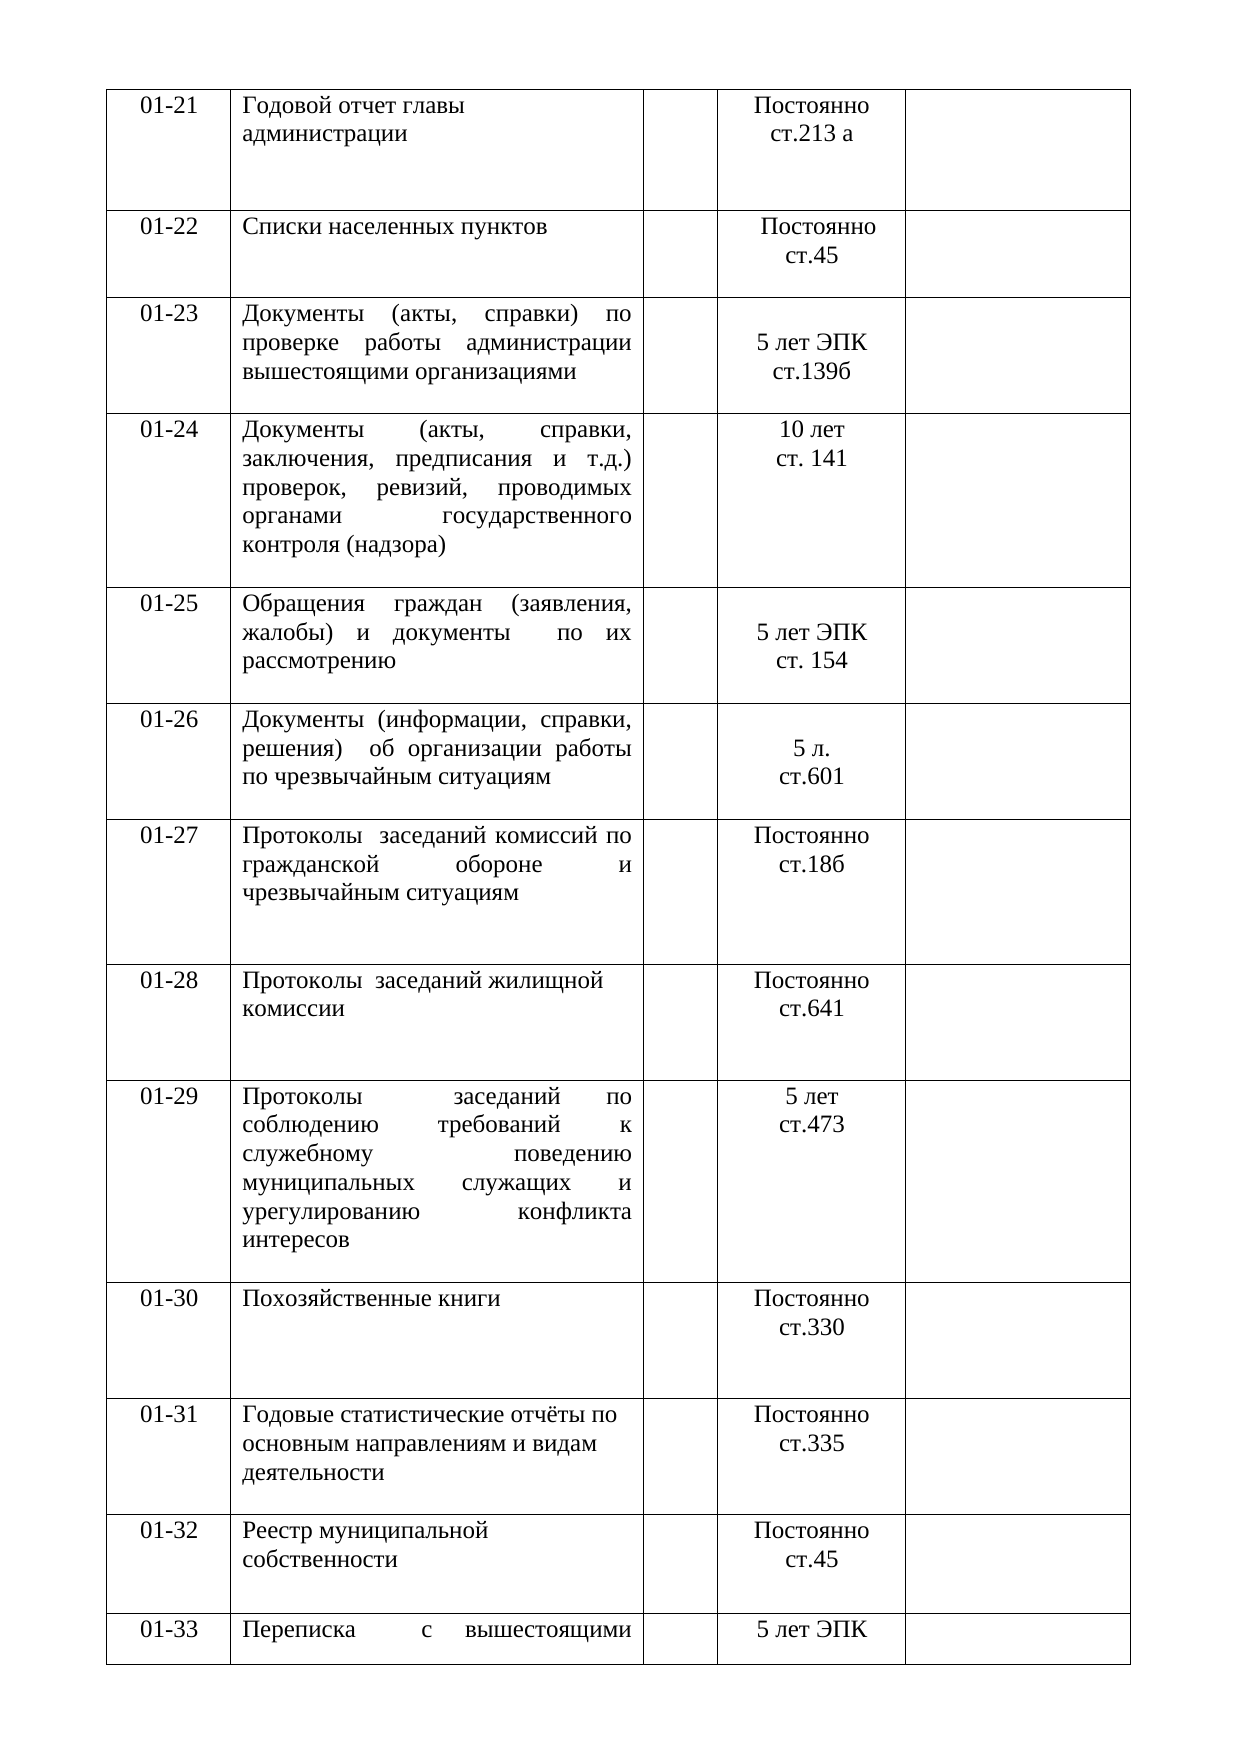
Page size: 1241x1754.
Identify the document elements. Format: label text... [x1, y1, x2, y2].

table_cell 01-27 [107, 820, 230, 964]
table_cell Похозяйственные книги [231, 1283, 643, 1398]
table_cell 01-32 [107, 1515, 230, 1613]
table_cell Постоянно ст.641 [718, 965, 905, 1080]
table_cell Постоянно ст.213 а [718, 90, 905, 210]
table_cell Реестр муниципальной собственности [231, 1515, 643, 1613]
table_cell Протоколы заседаний по соблюдению требований к служебному поведению муниципальных служащих и урегулированию конфликта интересов [231, 1081, 643, 1282]
table_cell Обращения граждан (заявления, жалобы) и документы по их рассмотрению [231, 588, 643, 703]
table_cell Постоянно ст.335 [718, 1399, 905, 1514]
table_cell Протоколы заседаний комиссий по гражданской обороне и чрезвычайным ситуациям [231, 820, 643, 964]
table_cell [644, 1283, 717, 1398]
table_cell [906, 1614, 1130, 1664]
table_cell 01-26 [107, 704, 230, 819]
table_cell 01-25 [107, 588, 230, 703]
table_cell Документы (акты, справки, заключения, предписания и т.д.) проверок, ревизий, проводимых органами государственного контроля (надзора) [231, 414, 643, 587]
table_cell Постоянно ст.45 [718, 1515, 905, 1613]
table_cell 01-23 [107, 298, 230, 413]
table_cell 01-22 [107, 211, 230, 297]
table_cell [906, 1399, 1130, 1514]
table_cell [906, 965, 1130, 1080]
table_cell . ст.601 [718, 704, 905, 819]
table_cell [644, 704, 717, 819]
table_cell [644, 298, 717, 413]
table_cell [906, 90, 1130, 210]
table_cell [644, 90, 717, 210]
table_cell 10 лет ст. 141 [718, 414, 905, 587]
table_cell 5 лет ЭПК ст.70 [718, 1614, 905, 1664]
table_cell [644, 965, 717, 1080]
table_cell Документы (акты, справки) по проверке работы администрации вышестоящими организациями [231, 298, 643, 413]
table_cell [906, 1081, 1130, 1282]
table_cell Годовые статистические отчёты по основным направлениям и видам деятельности [231, 1399, 643, 1514]
table_cell 5 лет ЭПК ст. 154 [718, 588, 905, 703]
table_cell Постоянно ст.45 [718, 211, 905, 297]
table_cell Списки населенных пунктов [231, 211, 643, 297]
table_cell [644, 1399, 717, 1514]
table_cell [644, 414, 717, 587]
table_cell [644, 1614, 717, 1664]
table_cell 01-29 [107, 1081, 230, 1282]
table_cell [906, 704, 1130, 819]
table_cell [644, 211, 717, 297]
table_cell Документы (информации, справки, решения) об организации работы по чрезвычайным ситуациям [231, 704, 643, 819]
table_cell Постоянно ст.18б [718, 820, 905, 964]
table_cell [644, 820, 717, 964]
table_cell [644, 1515, 717, 1613]
table_cell 01-31 [107, 1399, 230, 1514]
table_cell [906, 1515, 1130, 1613]
table_cell [906, 298, 1130, 413]
table_cell 01-30 [107, 1283, 230, 1398]
table_cell [644, 1081, 717, 1282]
table_cell [906, 588, 1130, 703]
table_cell [644, 588, 717, 703]
table_cell Постоянно ст.330 [718, 1283, 905, 1398]
table_cell [906, 211, 1130, 297]
table_cell 5 лет ЭПК ст.139б [718, 298, 905, 413]
table_cell 01-21 [107, 90, 230, 210]
table_cell [906, 820, 1130, 964]
table_cell [906, 414, 1130, 587]
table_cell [231, 1614, 643, 1664]
table_cell 01-33 [107, 1614, 230, 1664]
table_cell 01-24 [107, 414, 230, 587]
table_cell Протоколы заседаний жилищной комиссии [231, 965, 643, 1080]
table_cell Годовой отчет главы администрации [231, 90, 643, 210]
table_cell [906, 1283, 1130, 1398]
table_cell 5 лет ст.473 [718, 1081, 905, 1282]
table_cell 01-28 [107, 965, 230, 1080]
